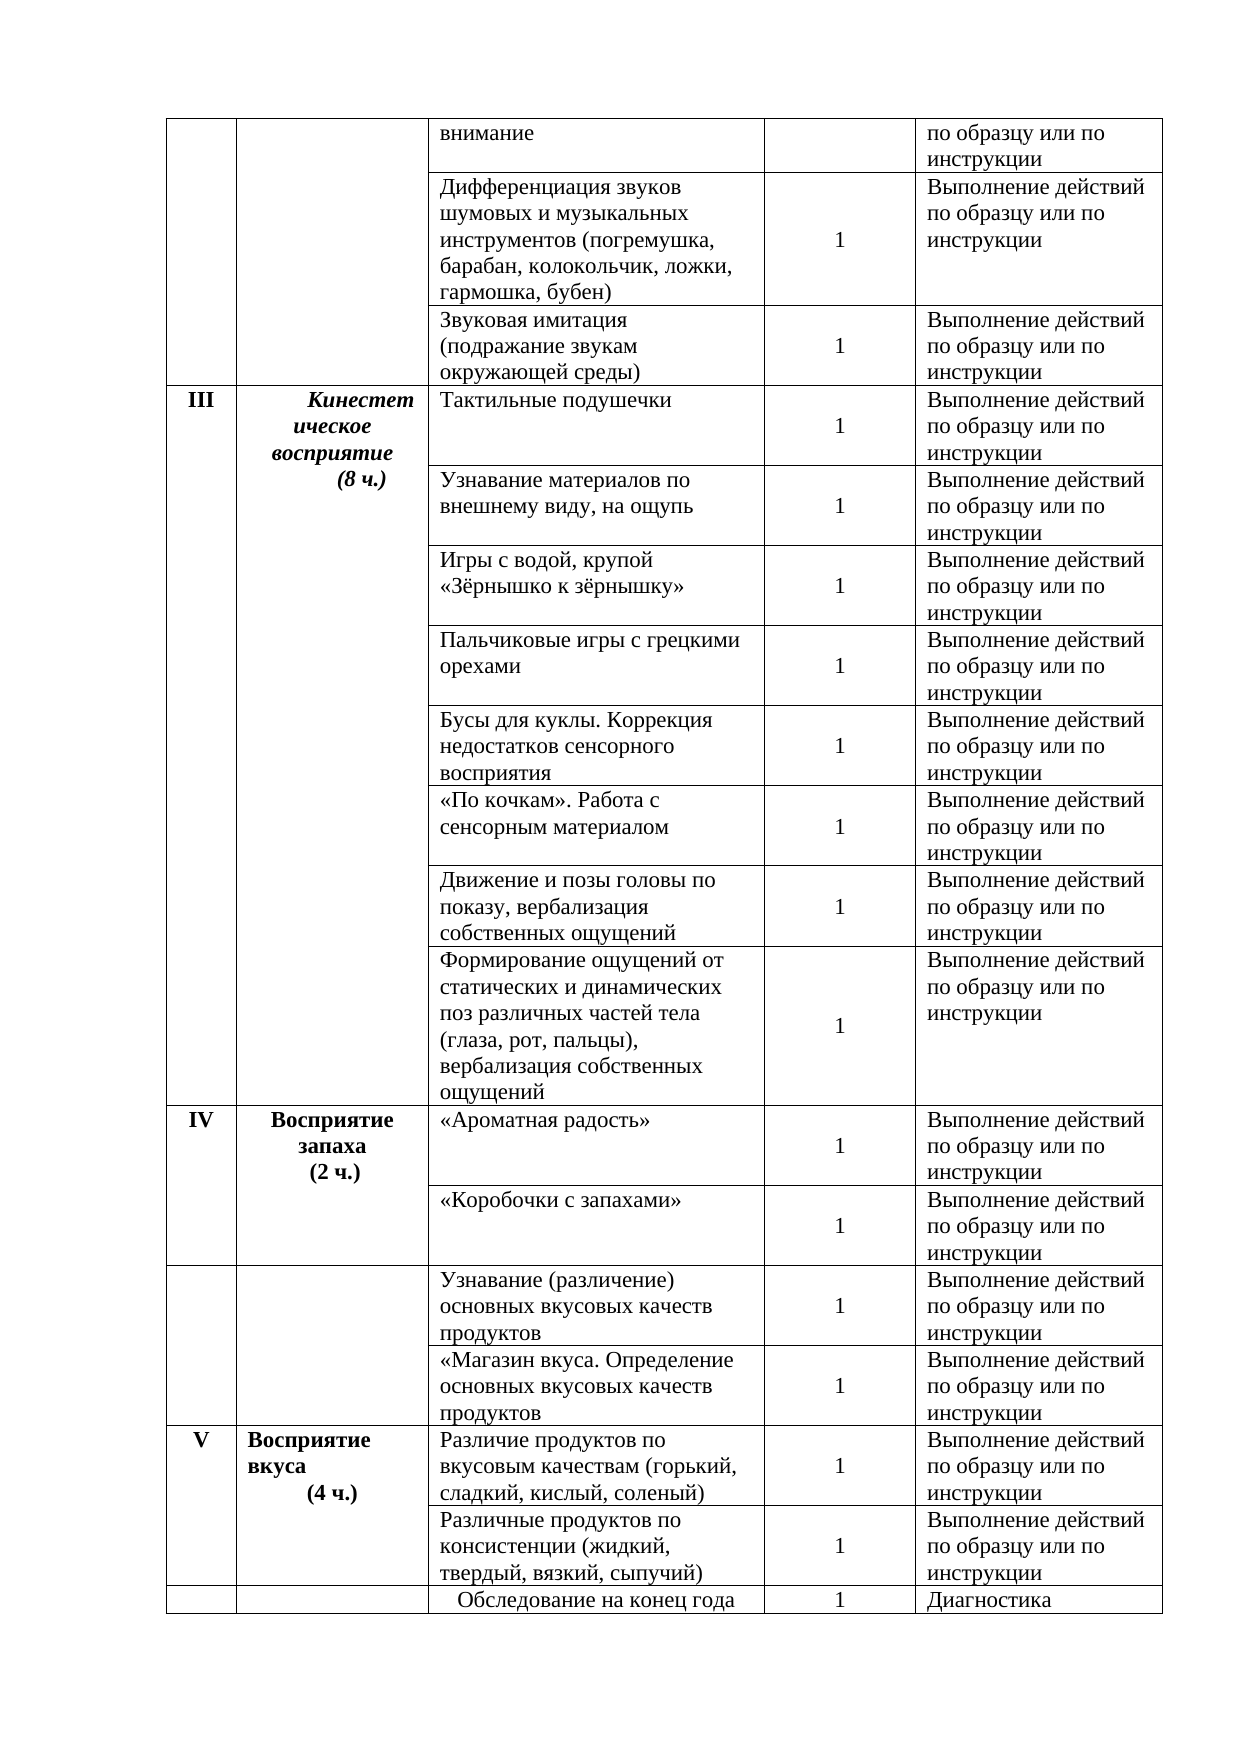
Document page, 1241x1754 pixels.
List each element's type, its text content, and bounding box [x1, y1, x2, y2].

table_cell 1 [765, 706, 915, 785]
table_cell Выполнение действий по образцу или по инструкции [916, 866, 1162, 946]
table_cell Узнавание (различение) основных вкусовых качеств продуктов [429, 1266, 764, 1345]
table_cell Кинестетическое восприятие (8 ч.) [237, 386, 428, 1105]
table_cell 1 [765, 546, 915, 625]
table_cell Различие продуктов по вкусовым качествам (горький, сладкий, кислый, соленый) [429, 1426, 764, 1505]
table_cell 1 [765, 1346, 915, 1425]
table_cell Выполнение действий по образцу или по инструкции [916, 546, 1162, 625]
table_cell Выполнение действий по образцу или по инструкции [916, 786, 1162, 865]
table_cell Выполнение действий по образцу или по инструкции [916, 466, 1162, 545]
table_cell Игры с водой, крупой «Зёрнышко к зёрнышку» [429, 546, 764, 625]
table_cell Бусы для куклы. Коррекция недостатков сенсорного восприятия [429, 706, 764, 785]
table_cell 1 [765, 1506, 915, 1585]
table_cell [916, 173, 1162, 305]
table_cell 1 [765, 173, 915, 305]
table_cell Различные продуктов по консистенции (жидкий, твердый, вязкий, сыпучий) [429, 1506, 764, 1585]
table_cell Дифференциация звуков шумовых и музыкальных инструментов (погремушка, барабан, колокольчик, ложки, гармошка, бубен) [429, 173, 764, 305]
table_cell «Магазин вкуса. Определение основных вкусовых качеств продуктов [429, 1346, 764, 1425]
table_cell 1 [765, 466, 915, 545]
table_cell Тактильные подушечки [429, 386, 764, 465]
table_cell Обследование на конец года [429, 1586, 764, 1613]
table_cell [167, 1586, 236, 1613]
table_cell Выполнение действий по образцу или по инструкции [916, 626, 1162, 705]
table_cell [429, 119, 764, 172]
table_cell «Ароматная радость» [429, 1106, 764, 1185]
table_cell Выполнение действий по образцу или по инструкции [916, 1266, 1162, 1345]
table_cell Выполнение действий по образцу или по инструкции [916, 1426, 1162, 1505]
table_cell [237, 1266, 428, 1425]
table_cell 1 [765, 1426, 915, 1505]
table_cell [916, 1506, 1162, 1585]
table_cell Выполнение действий по образцу или по инструкции [916, 706, 1162, 785]
table_cell Диагностика [916, 1586, 1162, 1613]
table_cell 1 [765, 1186, 915, 1265]
table_cell Формирование ощущений от статических и динамических поз различных частей тела (глаза, рот, пальцы), вербализация собственных ощущений [429, 947, 764, 1105]
table_cell 1 [765, 626, 915, 705]
table_cell 1 [765, 1106, 915, 1185]
table_cell Узнавание материалов по внешнему виду, на ощупь [429, 466, 764, 545]
table_cell III [167, 386, 236, 1105]
table_cell Выполнение действий по образцу или по инструкции [916, 1346, 1162, 1425]
table_cell Выполнение действий по образцу или по инструкции [916, 306, 1162, 385]
table_cell Выполнение действий по образцу или по инструкции [916, 1106, 1162, 1185]
table_cell V [167, 1426, 236, 1585]
table_cell Движение и позы головы по показу, вербализация собственных ощущений [429, 866, 764, 946]
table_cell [916, 119, 1162, 172]
table_cell Выполнение действий по образцу или по инструкции [916, 1186, 1162, 1265]
table_cell «По кочкам». Работа с сенсорным материалом [429, 786, 764, 865]
table_cell Звуковая имитация (подражание звукам окружающей среды) [429, 306, 764, 385]
table_cell 1 [765, 786, 915, 865]
table_cell 1 [765, 386, 915, 465]
table_cell Выполнение действий по образцу или по инструкции [916, 947, 1162, 1105]
table_cell [167, 1266, 236, 1425]
table_cell «Коробочки с запахами» [429, 1186, 764, 1265]
table_cell Выполнение действий по образцу или по инструкции [916, 386, 1162, 465]
table_cell 1 [765, 1586, 915, 1613]
table_cell 1 [765, 306, 915, 385]
table_cell 1 [765, 947, 915, 1105]
table_cell 1 [765, 119, 915, 172]
table_cell Восприятие запаха (2 ч.) [237, 1106, 428, 1265]
table_cell Пальчиковые игры с грецкими орехами [429, 626, 764, 705]
table_cell [237, 1586, 428, 1613]
table_cell IV [167, 1106, 236, 1265]
table_cell Восприятие вкуса (4 ч.) [237, 1426, 428, 1585]
table_cell 1 [765, 1266, 915, 1345]
table_cell 1 [765, 866, 915, 946]
